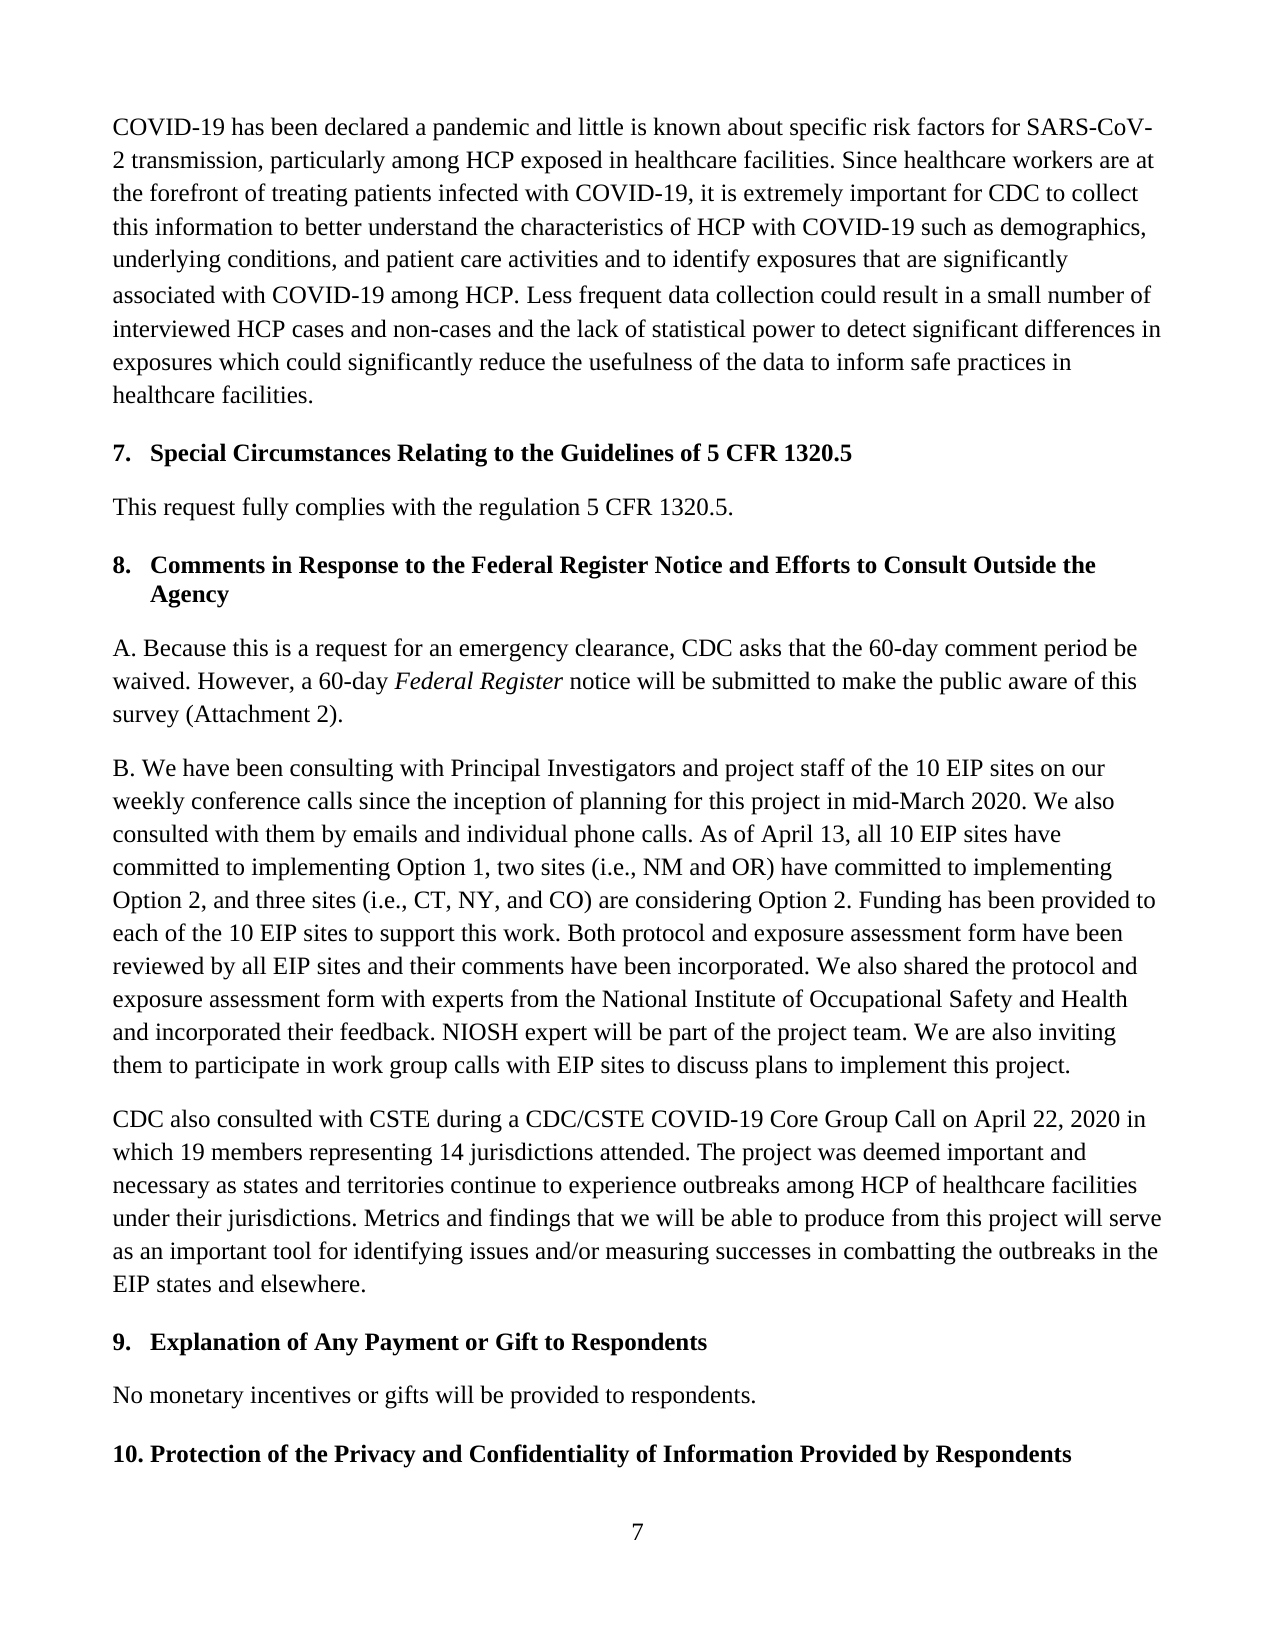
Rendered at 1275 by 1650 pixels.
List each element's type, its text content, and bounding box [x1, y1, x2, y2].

text A. Because this is a request for an emergency clearance, CDC asks that the 60-day comment period be waived. However, a 60-day Federal Register notice will be submitted to make the public aware of this survey (Attachment 2). [112, 633, 1162, 728]
subtitle Explanation of Any Payment or Gift to Respondents [112, 1327, 1162, 1356]
text No monetary incentives or gifts will be provided to respondents. [112, 1381, 1162, 1409]
subtitle Special Circumstances Relating to the Guidelines of 5 CFR 1320.5 [112, 438, 1162, 467]
text B. We have been consulting with Principal Investigators and project staff of the 10 EIP sites on our weekly conference calls since the inception of planning for this project in mid-March 2020. We also consulted with them by emails and individual phone calls. As of April 13, all 10 EIP sites have committed to implementing Option 1, two sites (i.e., NM and OR) have committed to implementing Option 2, and three sites (i.e., CT, NY, and CO) are considering Option 2. Funding has been provided to each of the 10 EIP sites to support this work. Both protocol and exposure assessment form have been reviewed by all EIP sites and their comments have been incorporated. We also shared the protocol and exposure assessment form with experts from the National Institute of Occupational Safety and Health and incorporated their feedback. NIOSH expert will be part of the project team. We are also inviting them to participate in work group calls with EIP sites to discuss plans to implement this project. [112, 753, 1162, 1079]
subtitle Protection of the Privacy and Confidentiality of Information Provided by Respondents [112, 1439, 1162, 1467]
subtitle Comments in Response to the Federal Register Notice and Efforts to Consult Outside the Agency [112, 550, 1162, 608]
text COVID-19 has been declared a pandemic and little is known about specific risk factors for SARS-CoV-2 transmission, particularly among HCP exposed in healthcare facilities. Since healthcare workers are at the forefront of treating patients infected with COVID-19, it is extremely important for CDC to collect this information to better understand the characteristics of HCP with COVID-19 such as demographics, underlying conditions, and patient care activities and to identify exposures that are significantly associated with COVID-19 among HCP. Little is known about the effectiveness of personal protective equipment for health care workers who take care of patients infected with the novel coronavirus (SARS–CoV-2)Little is known about the effectiveness of personal protective equipment for health care workers who take care of patients infected with the novel coronavirus (SARS–CoV-2)Less frequent data collection could result in a small number of interviewed HCP cases and non-cases and the lack of statistical power to detect significant differences in exposures which could significantly reduce the usefulness of the data to inform safe practices in healthcare facilities. [112, 112, 1162, 409]
text This request fully complies with the regulation 5 CFR 1320.5. [112, 492, 1162, 521]
text CDC also consulted with CSTE during a CDC/CSTE COVID-19 Core Group Call on April 22, 2020 in which 19 members representing 14 jurisdictions attended. The project was deemed important and necessary as states and territories continue to experience outbreaks among HCP of healthcare facilities under their jurisdictions. Metrics and findings that we will be able to produce from this project will serve as an important tool for identifying issues and/or measuring successes in combatting the outbreaks in the EIP states and elsewhere. [112, 1104, 1162, 1298]
